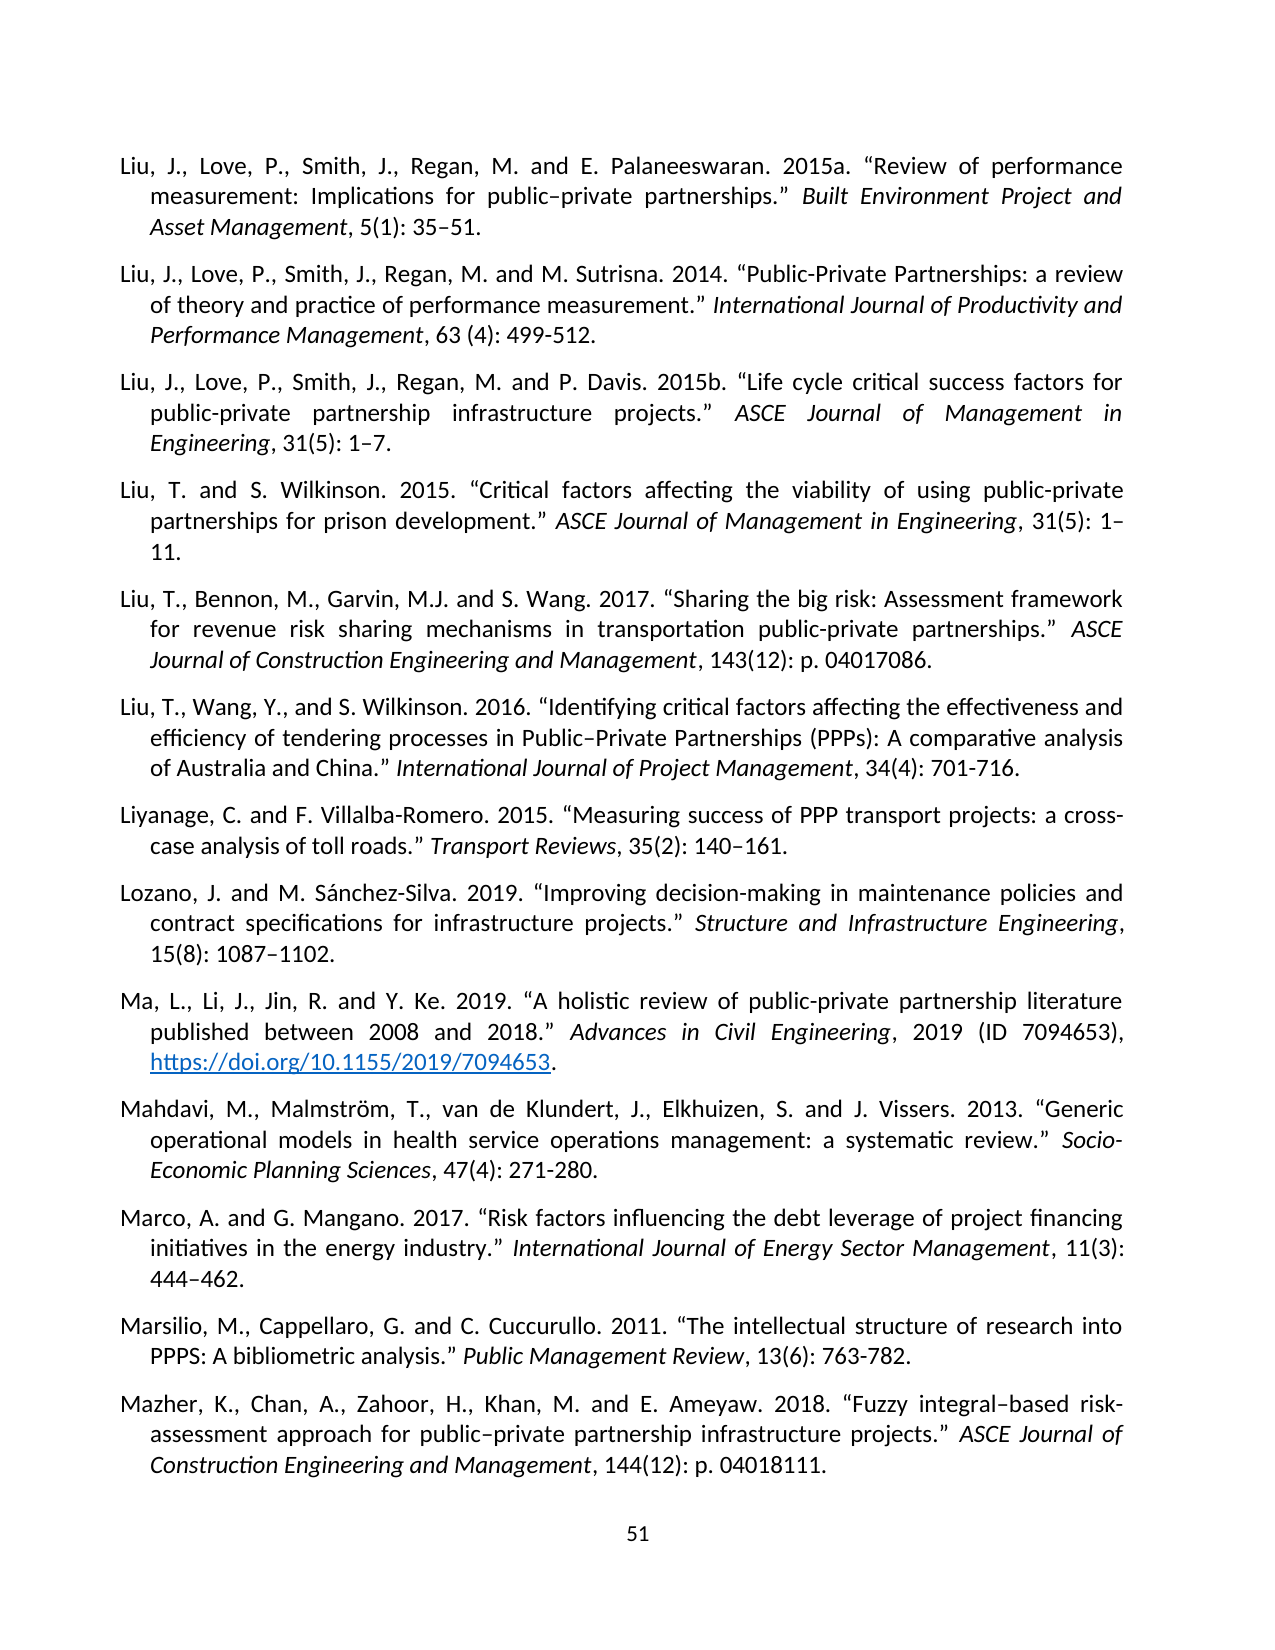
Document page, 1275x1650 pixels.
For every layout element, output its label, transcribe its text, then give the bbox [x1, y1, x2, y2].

text Liu, T. and S. Wilkinson. 2015. “Critical factors affecting the viability of using public-private partnerships for prison development.” ASCE Journal of Management in Engineering, 31(5): 1–11. [120, 475, 1125, 566]
text Marco, A. and G. Mangano. 2017. “Risk factors influencing the debt leverage of project financing initiatives in the energy industry.” International Journal of Energy Sector Management, 11(3): 444–462. [120, 1202, 1125, 1293]
text Liu, J., Love, P., Smith, J., Regan, M. and M. Sutrisna. 2014. “Public-Private Partnerships: a review of theory and practice of performance measurement.” International Journal of Productivity and Performance Management, 63 (4): 499-512. [120, 258, 1125, 350]
text Ma, L., Li, J., Jin, R. and Y. Ke. 2019. “A holistic review of public-private partnership literature published between 2008 and 2018.” Advances in Civil Engineering, 2019 (ID 7094653), https://doi.org/10.1155/2019/7094653. [120, 985, 1125, 1077]
text Mazher, K., Chan, A., Zahoor, H., Khan, M. and E. Ameyaw. 2018. “Fuzzy integral–based risk-assessment approach for public–private partnership infrastructure projects.” ASCE Journal of Construction Engineering and Management, 144(12): p. 04018111. [120, 1388, 1125, 1479]
text Liu, J., Love, P., Smith, J., Regan, M. and P. Davis. 2015b. “Life cycle critical success factors for public-private partnership infrastructure projects.” ASCE Journal of Management in Engineering, 31(5): 1–7. [120, 366, 1125, 458]
text Mahdavi, M., Malmström, T., van de Klundert, J., Elkhuizen, S. and J. Vissers. 2013. “Generic operational models in health service operations management: a systematic review.” Socio-Economic Planning Sciences, 47(4): 271-280. [120, 1093, 1125, 1185]
text Liu, T., Bennon, M., Garvin, M.J. and S. Wang. 2017. “Sharing the big risk: Assessment framework for revenue risk sharing mechanisms in transportation public-private partnerships.” ASCE Journal of Construction Engineering and Management, 143(12): p. 04017086. [120, 583, 1125, 674]
text Liu, J., Love, P., Smith, J., Regan, M. and E. Palaneeswaran. 2015a. “Review of performance measurement: Implications for public–private partnerships.” Built Environment Project and Asset Management, 5(1): 35–51. [120, 150, 1125, 242]
text Marsilio, M., Cappellaro, G. and C. Cuccurullo. 2011. “The intellectual structure of research into PPPS: A bibliometric analysis.” Public Management Review, 13(6): 763-782. [120, 1310, 1125, 1371]
text Lozano, J. and M. Sánchez-Silva. 2019. “Improving decision-making in maintenance policies and contract specifications for infrastructure projects.” Structure and Infrastructure Engineering, 15(8): 1087–1102. [120, 877, 1125, 969]
text Liu, T., Wang, Y., and S. Wilkinson. 2016. “Identifying critical factors affecting the effectiveness and efficiency of tendering processes in Public–Private Partnerships (PPPs): A comparative analysis of Australia and China.” International Journal of Project Management, 34(4): 701-716. [120, 691, 1125, 783]
text Liyanage, C. and F. Villalba-Romero. 2015. “Measuring success of PPP transport projects: a cross-case analysis of toll roads.” Transport Reviews, 35(2): 140–161. [120, 799, 1125, 860]
